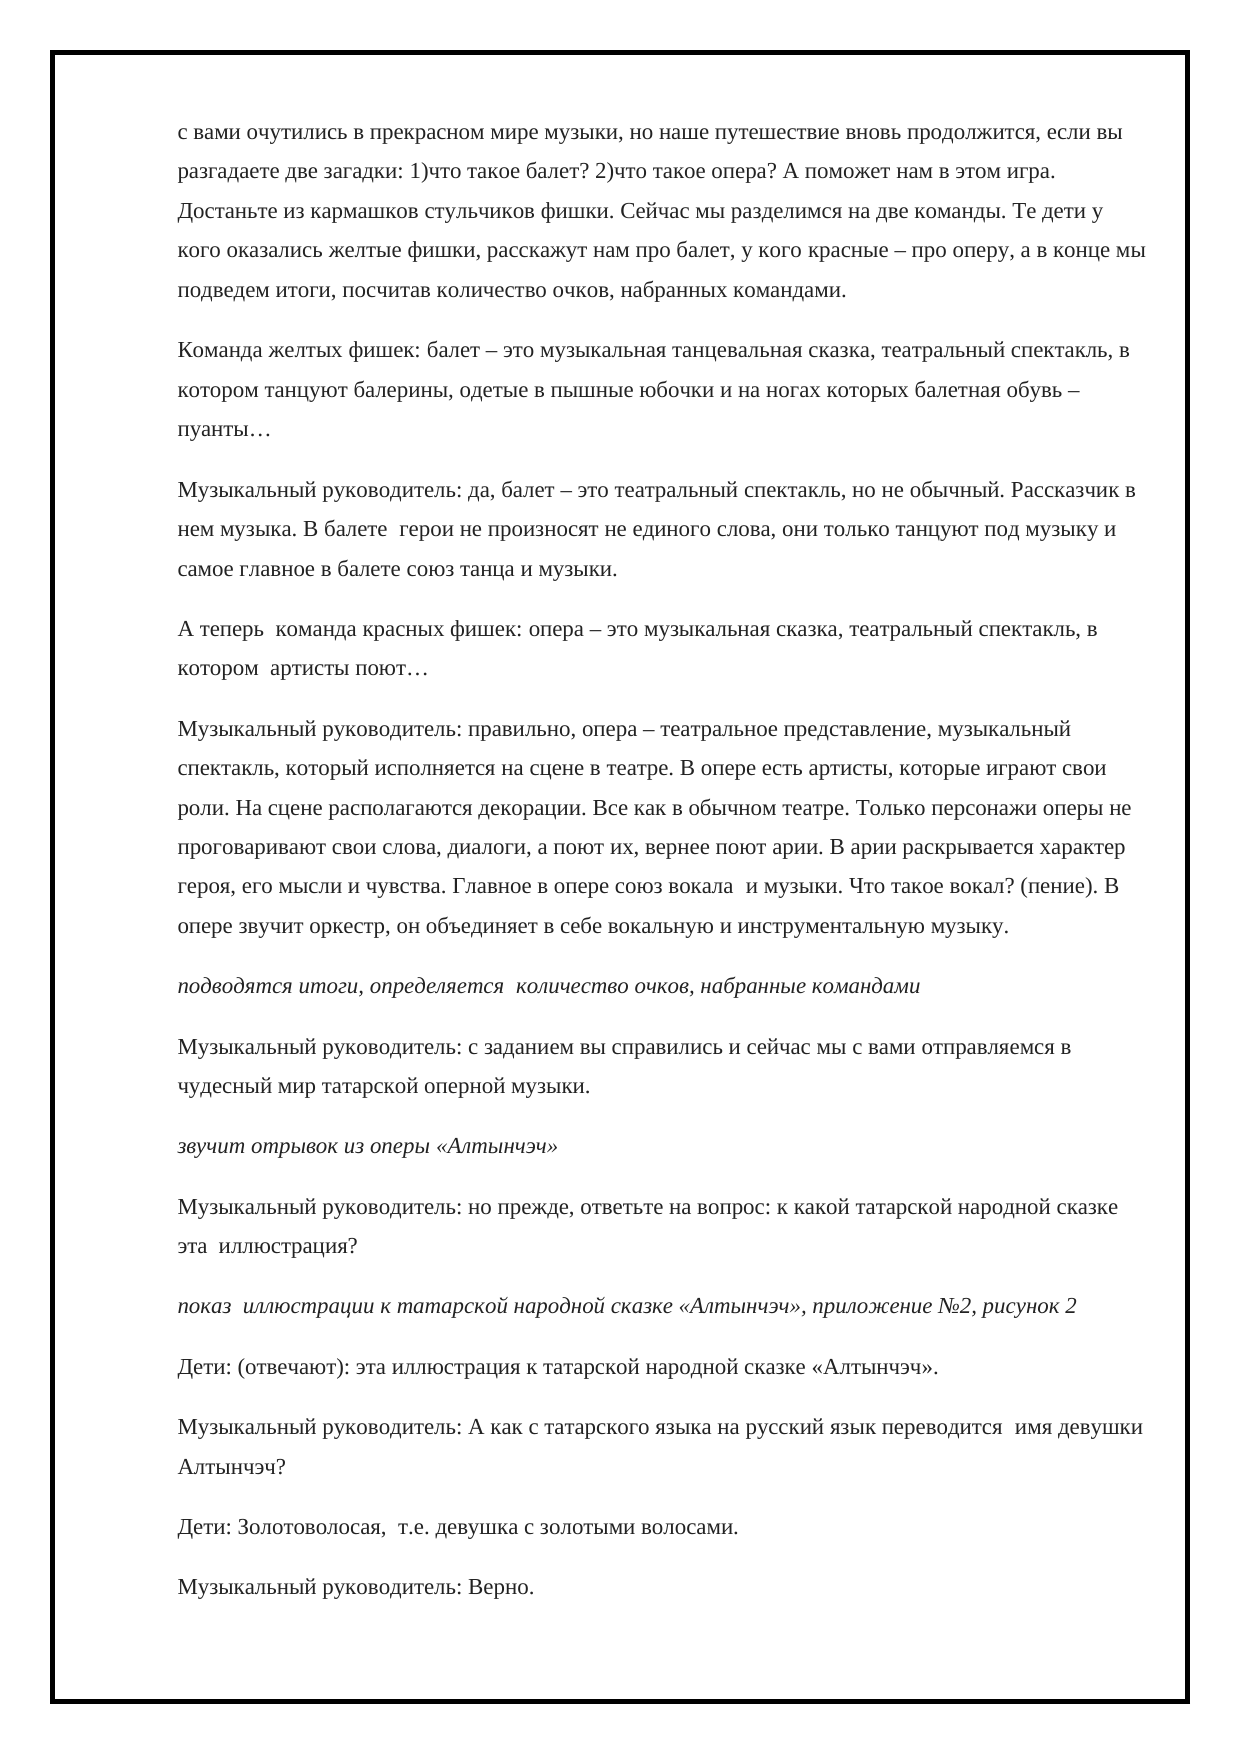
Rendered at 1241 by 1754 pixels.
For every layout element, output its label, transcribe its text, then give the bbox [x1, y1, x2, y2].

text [177, 118, 1152, 302]
text Музыкальный руководитель: но прежде, ответьте на вопрос: к какой татарской народной сказке эта иллюстрация? [177, 1193, 1152, 1259]
text Музыкальный руководитель: правильно, опера – театральное представление, музыкальный спектакль, который исполняется на сцене в театре. В опере есть артисты, которые играют свои роли. На сцене располагаются декорации. Все как в обычном театре. Только персонажи оперы не проговаривают свои слова, диалоги, а поют их, вернее поют арии. В арии раскрывается характер героя, его мысли и чувства. Главное в опере союз вокала и музыки. Что такое вокал? (пение). В опере звучит оркестр, он объединяет в себе вокальную и инструментальную музыку. [177, 715, 1152, 938]
text Музыкальный руководитель: с заданием вы справились и сейчас мы с вами отправляемся в чудесный мир татарской оперной музыки. [177, 1033, 1152, 1098]
text подводятся итоги, определяется количество очков, набранные командами [177, 972, 1152, 999]
text звучит отрывок из оперы «Алтынчэч» [177, 1132, 1152, 1159]
text Дети: (отвечают): эта иллюстрация к татарской народной сказке «Алтынчэч». [177, 1353, 1152, 1379]
text Музыкальный руководитель: А как с татарского языка на русский язык переводится имя девушки Алтынчэч? [177, 1413, 1152, 1479]
text показ иллюстрации к татарской народной сказке «Алтынчэч», приложение №2, рисунок 2 [177, 1293, 1152, 1319]
text Дети: Золотоволосая, т.е. девушка с золотыми волосами. [177, 1513, 1152, 1539]
text А теперь команда красных фишек: опера – это музыкальная сказка, театральный спектакль, в котором артисты поют… [177, 615, 1152, 681]
text Музыкальный руководитель: да, балет – это театральный спектакль, но не обычный. Рассказчик в нем музыка. В балете герои не произносят не единого слова, они только танцуют под музыку и самое главное в балете союз танца и музыки. [177, 476, 1152, 581]
text Команда желтых фишек: балет – это музыкальная танцевальная сказка, театральный спектакль, в котором танцуют балерины, одетые в пышные юбочки и на ногах которых балетная обувь – пуанты… [177, 336, 1152, 442]
text Музыкальный руководитель: Верно. [177, 1573, 1152, 1600]
